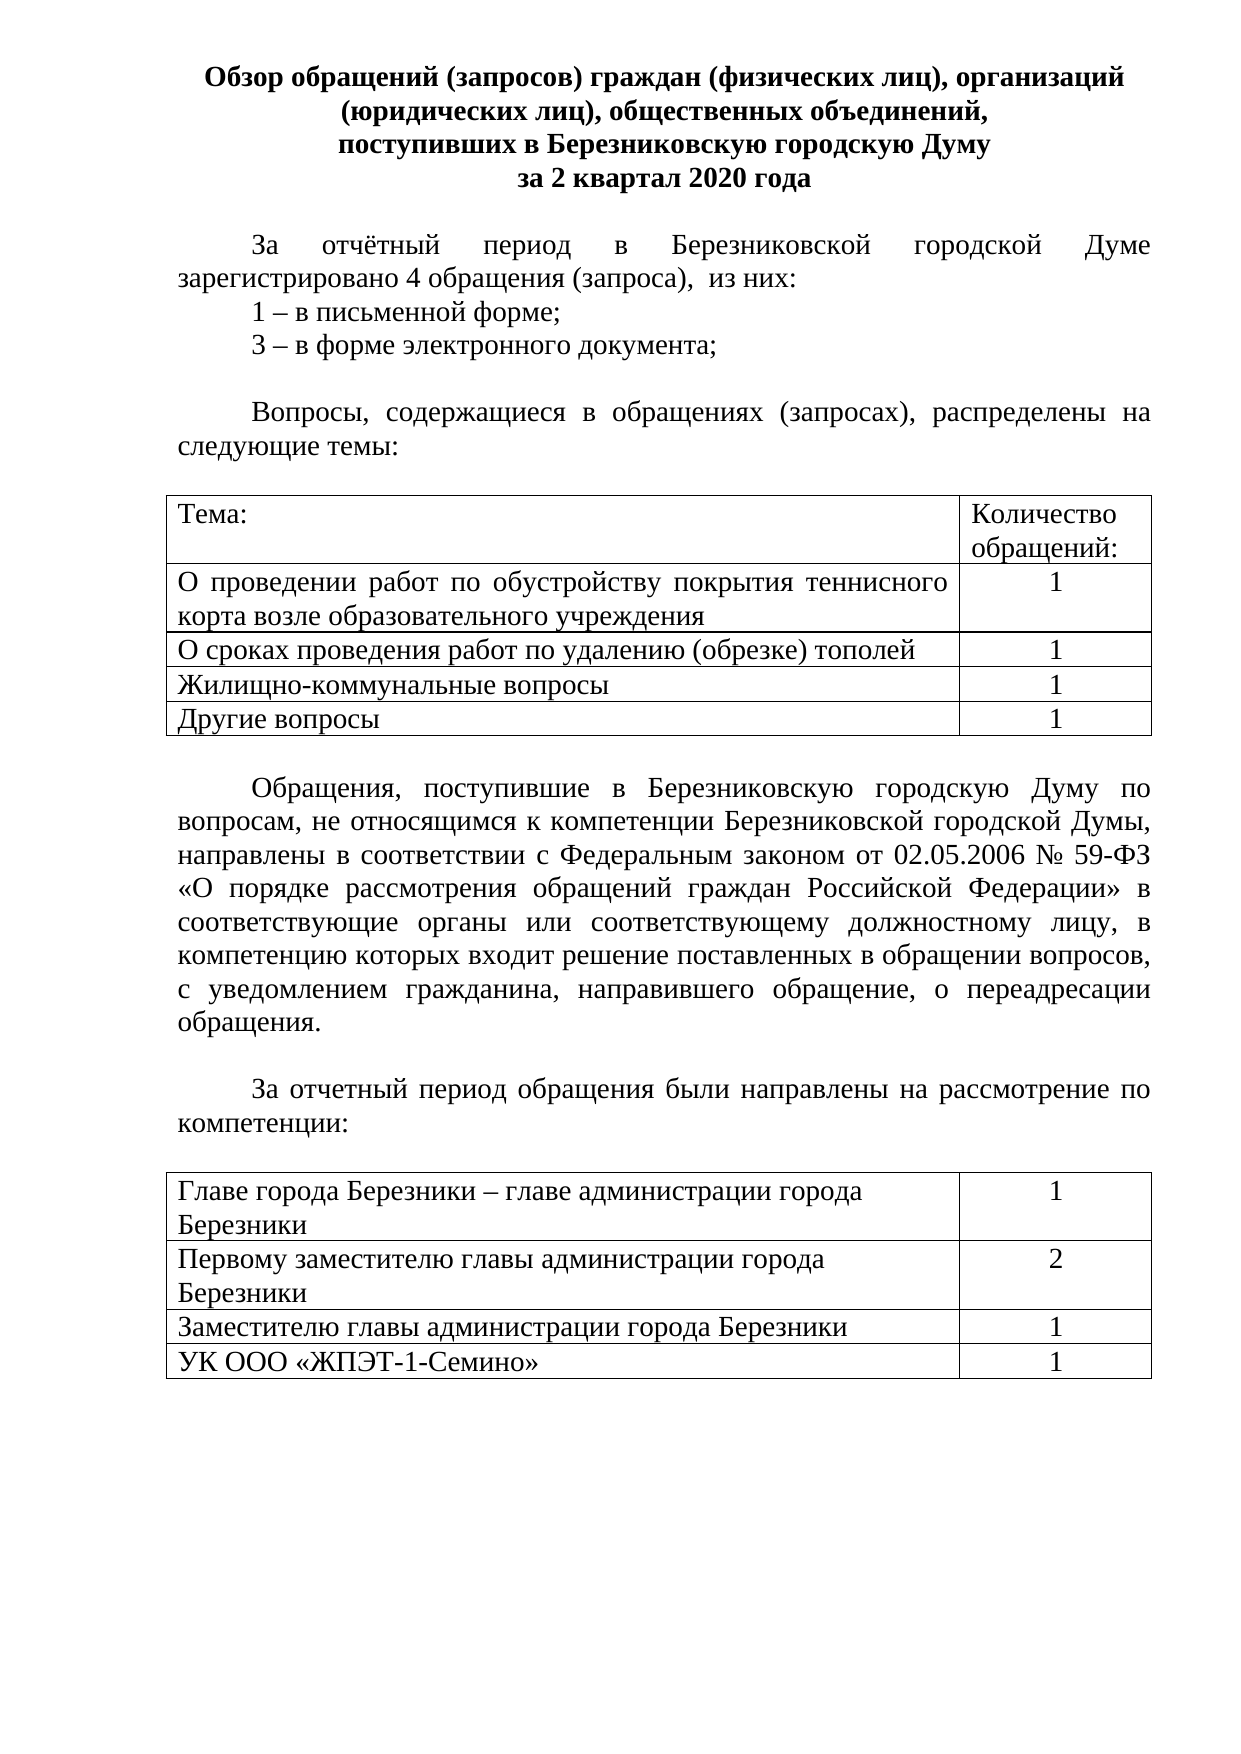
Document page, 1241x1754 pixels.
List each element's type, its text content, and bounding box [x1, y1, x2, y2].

table_cell Другие вопросы [167, 702, 959, 735]
text поступивших в Березниковскую городскую Думу [177, 126, 1152, 160]
table_cell УК ООО «ЖПЭТ-1-Семино» [167, 1344, 959, 1378]
table_cell Первому заместителю главы администрации города Березники [167, 1241, 959, 1308]
text Обращения, поступившие в Березниковскую городскую Думу по вопросам, не относящимся к компетенции Березниковской городской Думы, направлены в соответствии с Федеральным законом от 02.05.2006 № 59-ФЗ «О порядке рассмотрения обращений граждан Российской Федерации» в соответствующие органы или соответствующему должностному лицу, в компетенцию которых входит решение поставленных в обращении вопросов, с уведомлением гражданина, направившего обращение, о переадресации обращения. [177, 770, 1152, 1038]
table_cell О проведении работ по обустройству покрытия теннисного корта возле образовательного учреждения [167, 564, 959, 631]
text Вопросы, содержащиеся в обращениях (запросах), распределены на следующие темы: [177, 394, 1152, 462]
table_cell 2 [960, 1241, 1151, 1308]
table_cell 1 [960, 1344, 1151, 1378]
table_cell О сроках проведения работ по удалению (обрезке) тополей [167, 633, 959, 666]
text за 2 квартал 2020 года [177, 160, 1152, 193]
text Обзор обращений (запросов) граждан (физических лиц), организаций [177, 59, 1152, 93]
table_cell 1 [960, 1310, 1151, 1343]
table_cell Жилищно-коммунальные вопросы [167, 667, 959, 701]
text (юридических лиц), общественных объединений, [177, 93, 1152, 126]
text За отчётный период в Березниковской городской Думе зарегистрировано 4 обращения (запроса), из них: [177, 227, 1152, 294]
table_header 1 [960, 1173, 1151, 1240]
text 1 – в письменной форме; [177, 294, 1152, 327]
table_header Главе города Березники – главе администрации города Березники [167, 1173, 959, 1240]
table_header Количество обращений: [960, 496, 1151, 563]
table_cell 1 [960, 564, 1151, 631]
text 3 – в форме электронного документа; [177, 327, 1152, 361]
table_header Тема: [167, 496, 959, 563]
table_cell Заместителю главы администрации города Березники [167, 1310, 959, 1343]
table_cell 1 [960, 702, 1151, 735]
table_cell 1 [960, 633, 1151, 666]
table_cell 1 [960, 667, 1151, 701]
text За отчетный период обращения были направлены на рассмотрение по компетенции: [177, 1072, 1152, 1139]
